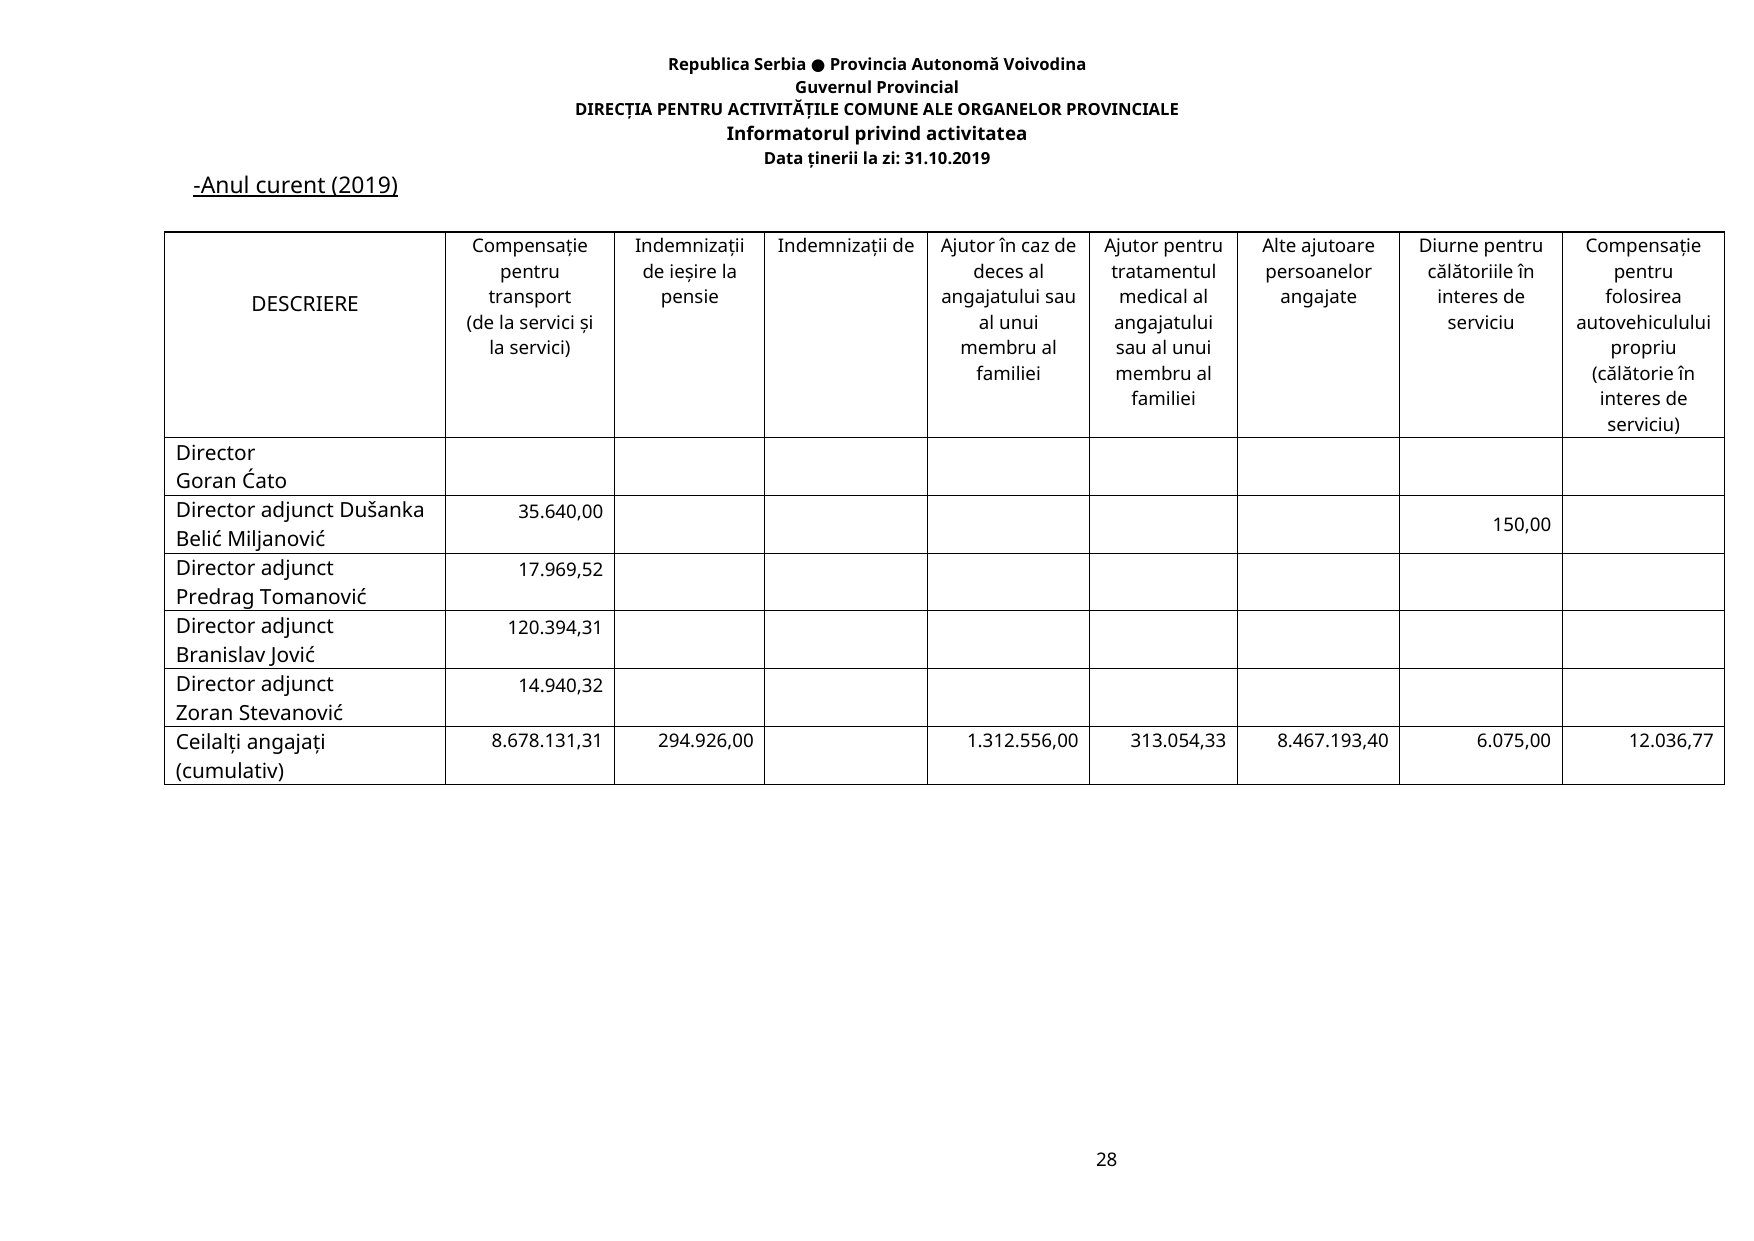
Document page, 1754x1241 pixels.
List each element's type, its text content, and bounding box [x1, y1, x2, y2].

table_cell [765, 554, 927, 610]
table_cell 120.394,31 [446, 611, 614, 668]
table_cell [1238, 438, 1399, 494]
table_cell [1563, 669, 1724, 726]
table_cell [1563, 554, 1724, 610]
table_cell [1563, 496, 1724, 552]
table_cell [1090, 611, 1237, 668]
table_cell [765, 496, 927, 552]
table_cell [1090, 554, 1237, 610]
table_cell 8.678.131,31 [446, 727, 614, 784]
table_cell 313.054,33 [1090, 727, 1237, 784]
text -Anul curent (2019) [118, 169, 1636, 200]
table_cell 150,00 [1400, 496, 1562, 552]
table_header Ajutor în caz de deces al angajatului sau al unui membru al familiei [928, 233, 1089, 437]
table_cell [615, 669, 764, 726]
table_cell [1090, 496, 1237, 552]
table_cell [1238, 554, 1399, 610]
table_cell [1400, 669, 1562, 726]
table_cell [928, 611, 1089, 668]
table_cell 17.969,52 [446, 554, 614, 610]
table_header Compensaţie pentru folosirea autovehiculului propriu (călătorie în interes de serviciu) [1563, 233, 1724, 437]
table_cell [928, 669, 1089, 726]
table_header Diurne pentru călătoriile în interes de serviciu [1400, 233, 1562, 437]
table_header Alte ajutoare persoanelor angajate [1238, 233, 1399, 437]
table_cell [1563, 611, 1724, 668]
table_cell 35.640,00 [446, 496, 614, 552]
table_cell Director adjunct Branislav Jović [165, 611, 445, 668]
table_cell [765, 669, 927, 726]
table_cell 8.467.193,40 [1238, 727, 1399, 784]
table_cell Ceilalţi angajaţi (cumulativ) [165, 727, 445, 784]
table_cell Director adjunct Dušanka Belić Miljanović [165, 496, 445, 552]
table_cell 294.926,00 [615, 727, 764, 784]
table_cell 12.036,77 [1563, 727, 1724, 784]
table_cell [446, 438, 614, 494]
table_cell [1400, 438, 1562, 494]
table_cell [928, 496, 1089, 552]
table_cell [1400, 554, 1562, 610]
table_cell Director adjunct Zoran Stevanović [165, 669, 445, 726]
table_cell [1090, 438, 1237, 494]
table_cell [615, 496, 764, 552]
table_cell [615, 554, 764, 610]
table_cell [765, 727, 927, 784]
table_cell [1238, 611, 1399, 668]
table_header DESCRIERE [165, 233, 445, 437]
table_cell Director Goran Ćato [165, 438, 445, 494]
table_cell Director adjunct Predrag Tomanović [165, 554, 445, 610]
table_cell [765, 611, 927, 668]
table_cell [1238, 496, 1399, 552]
table_cell [1238, 669, 1399, 726]
table_header Indemnizaţii de ieşire la pensie [615, 233, 764, 437]
table_cell [928, 554, 1089, 610]
table_cell [615, 438, 764, 494]
table_cell 1.312.556,00 [928, 727, 1089, 784]
table_cell [1400, 611, 1562, 668]
table_header Ajutor pentru tratamentul medical al angajatului sau al unui membru al familiei [1090, 233, 1237, 437]
table_cell [1090, 669, 1237, 726]
table_cell [765, 438, 927, 494]
table_cell 14.940,32 [446, 669, 614, 726]
table_cell [615, 611, 764, 668]
table_cell [928, 438, 1089, 494]
table_cell 6.075,00 [1400, 727, 1562, 784]
table_header Indemnizaţii de [765, 233, 927, 437]
table_header Compensaţie pentru transport (de la servici şi la servici) [446, 233, 614, 437]
table_cell [1563, 438, 1724, 494]
